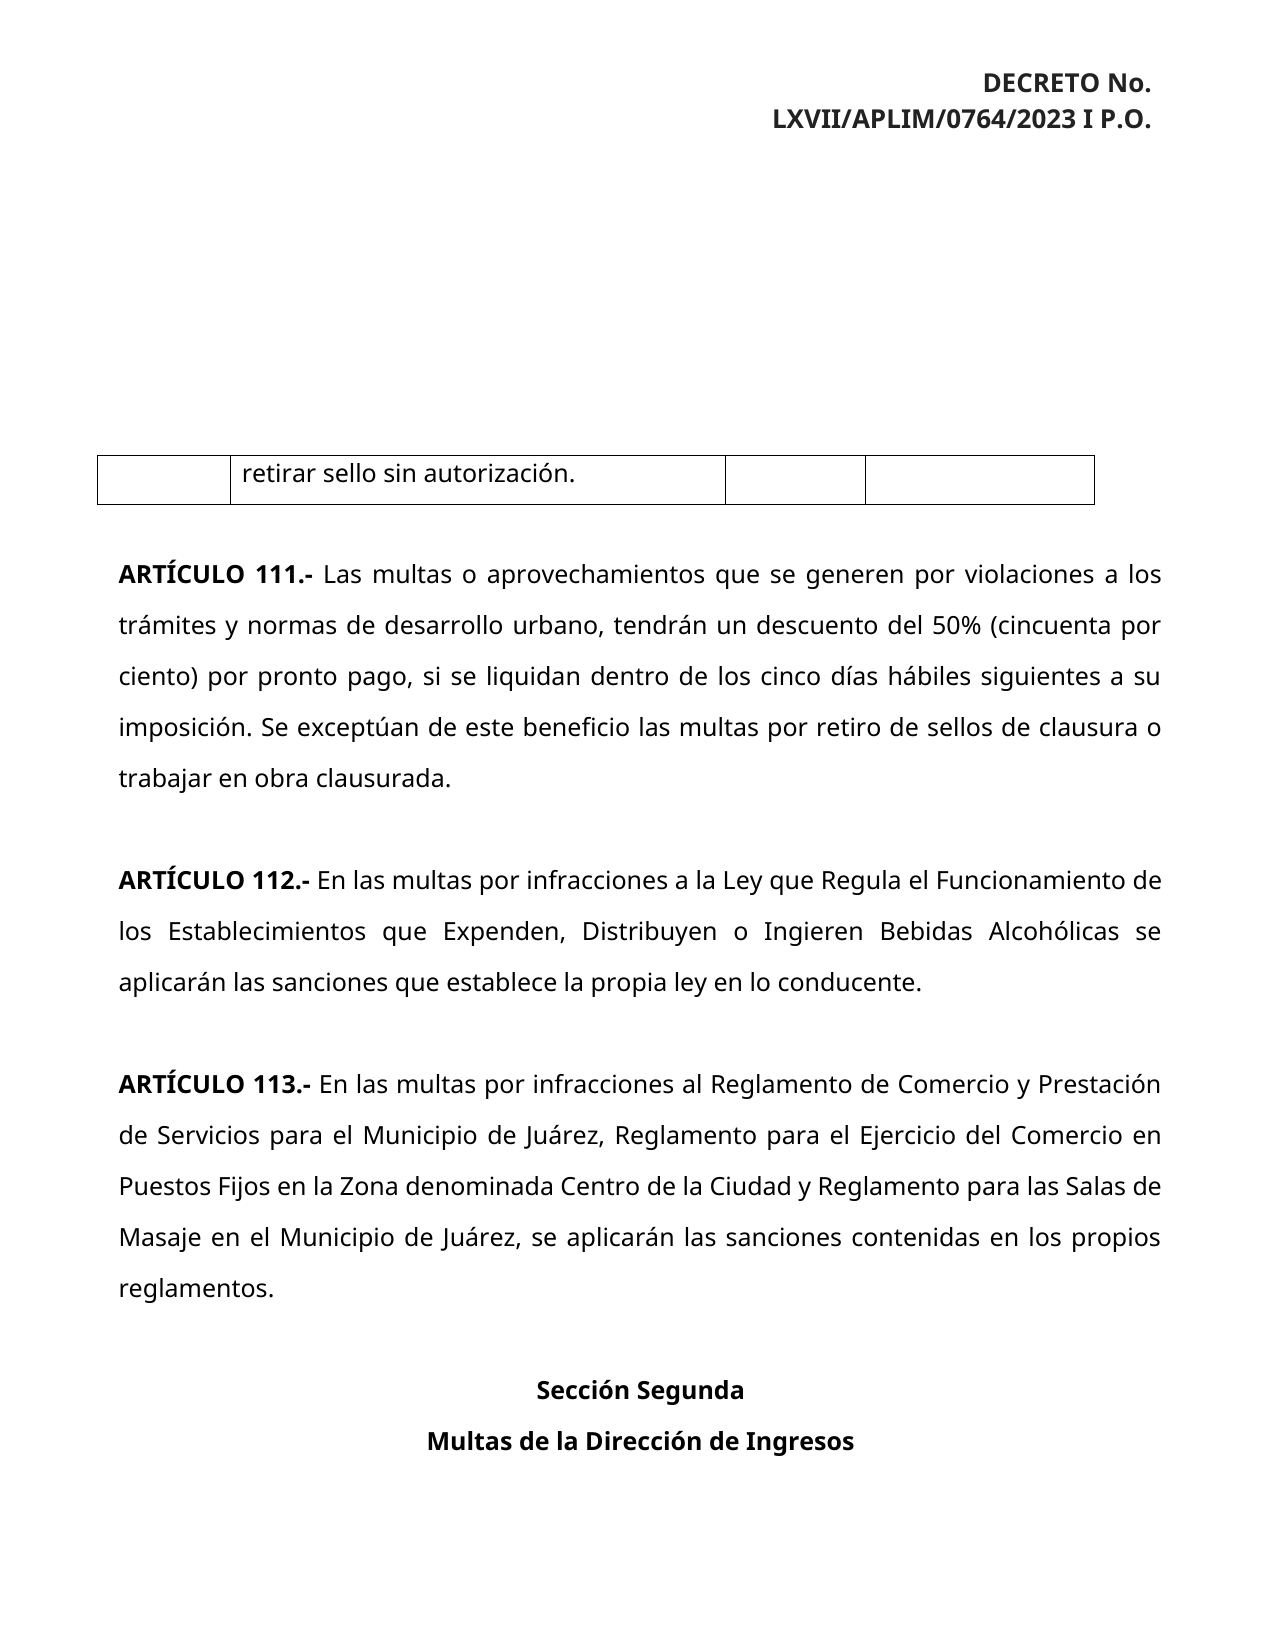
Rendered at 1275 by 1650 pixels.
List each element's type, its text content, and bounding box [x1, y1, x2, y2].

text Multas de la Dirección de Ingresos [118, 1424, 1163, 1458]
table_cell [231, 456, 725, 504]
text ARTÍCULO 111.- Las multas o aprovechamientos que se generen por violaciones a los trámites y normas de desarrollo urbano, tendrán un descuento del 50% (cincuenta por ciento) por pronto pago, si se liquidan dentro de los cinco días hábiles siguientes a su imposición. Se exceptúan de este beneficio las multas por retiro de sellos de clausura o trabajar en obra clausurada. [118, 556, 1163, 794]
text ARTÍCULO 112.- En las multas por infracciones a la Ley que Regula el Funcionamiento de los Establecimientos que Expenden, Distribuyen o Ingieren Bebidas Alcohólicas se aplicarán las sanciones que establece la propia ley en lo conducente. [118, 862, 1163, 999]
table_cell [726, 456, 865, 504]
text ARTÍCULO 113.- En las multas por infracciones al Reglamento de Comercio y Prestación de Servicios para el Municipio de Juárez, Reglamento para el Ejercicio del Comercio en Puestos Fijos en la Zona denominada Centro de la Ciudad y Reglamento para las Salas de Masaje en el Municipio de Juárez, se aplicarán las sanciones contenidas en los propios reglamentos. [118, 1067, 1163, 1305]
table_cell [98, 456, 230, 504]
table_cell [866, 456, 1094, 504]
text Sección Segunda [118, 1373, 1163, 1407]
